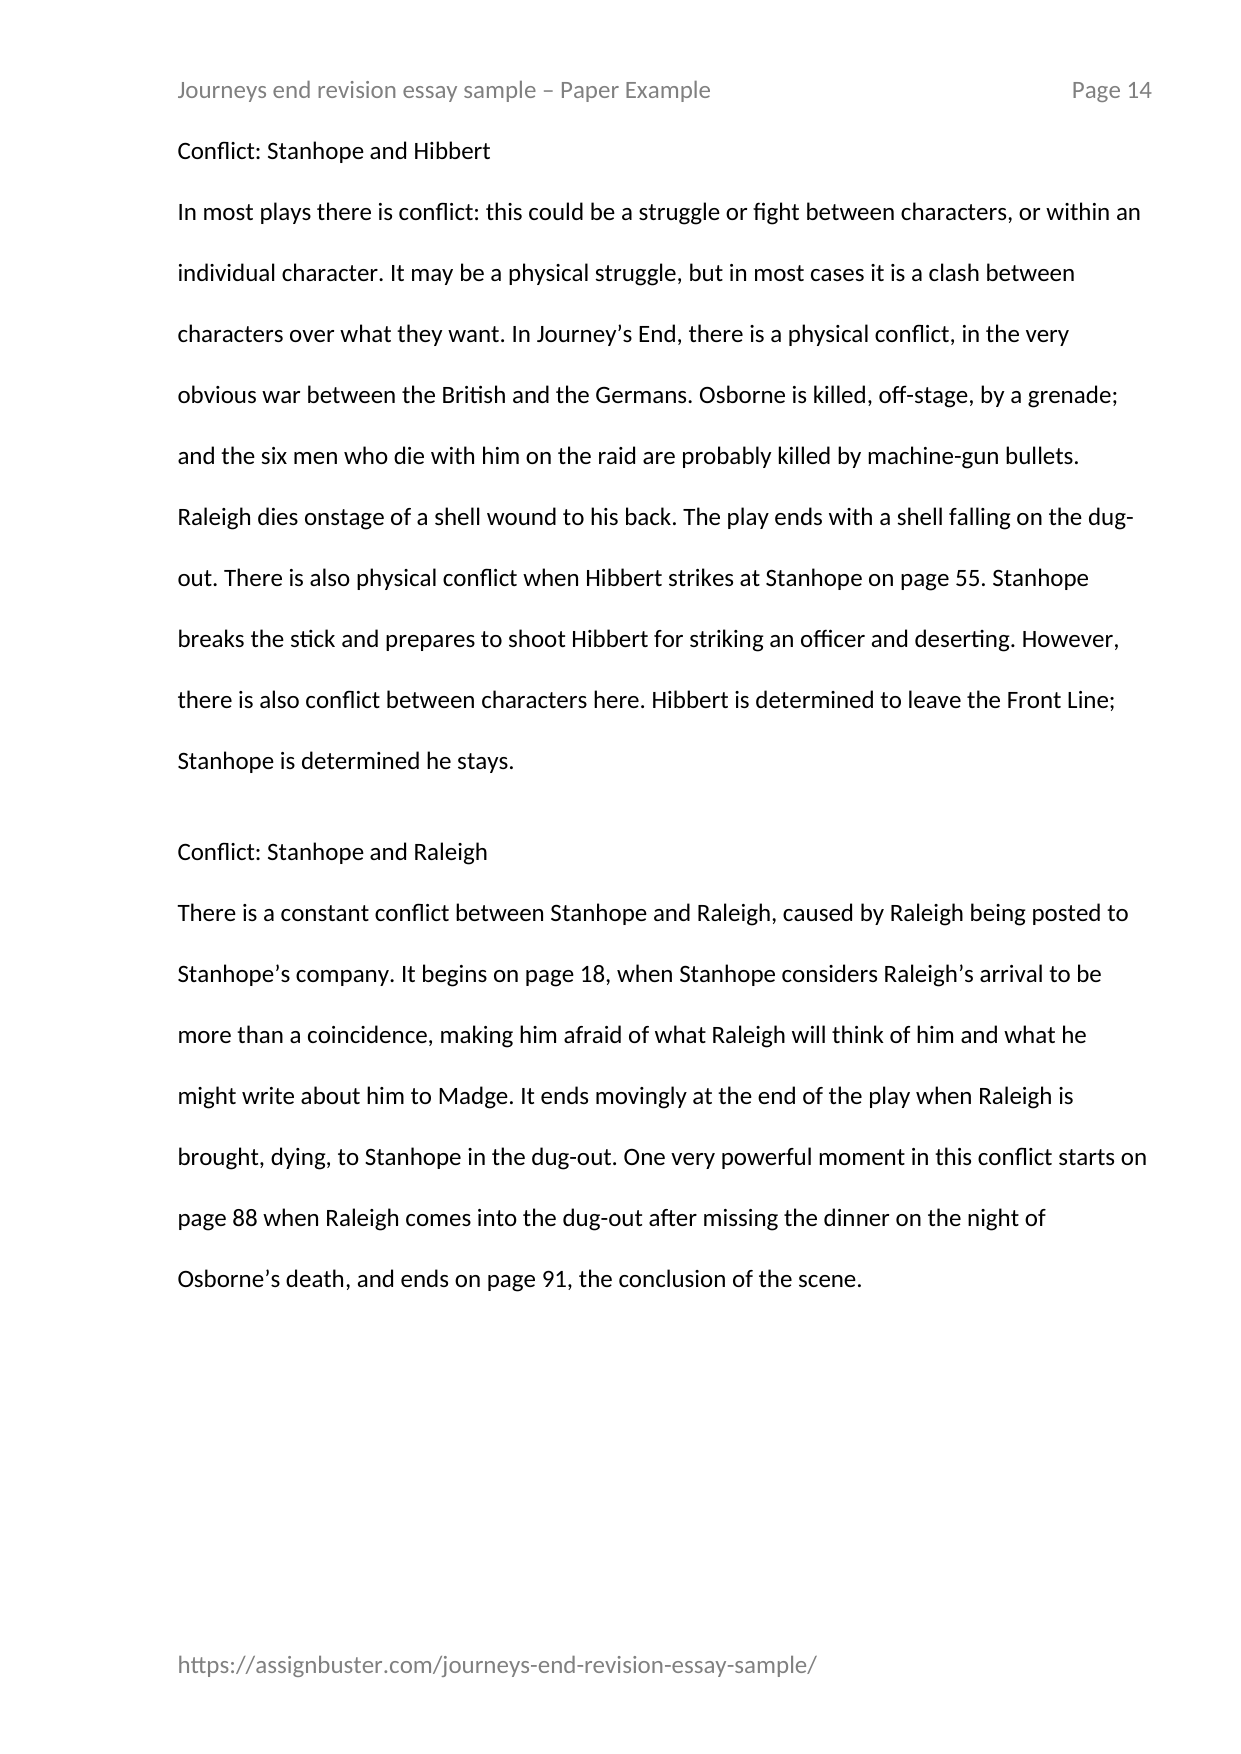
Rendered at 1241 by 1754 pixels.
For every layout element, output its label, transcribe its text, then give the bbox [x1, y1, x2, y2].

text Conflict: Stanhope and Hibbert In most plays there is conflict: this could be a struggle or fight between characters, or within an individual character. It may be a physical struggle, but in most cases it is a clash between characters over what they want. In Journey’s End, there is a physical conflict, in the very obvious war between the British and the Germans. Osborne is killed, off-stage, by a grenade; and the six men who die with him on the raid are probably killed by machine-gun bullets. Raleigh dies onstage of a shell wound to his back. The play ends with a shell falling on the dug-out. There is also physical conflict when Hibbert strikes at Stanhope on page 55. Stanhope breaks the stick and prepares to shoot Hibbert for striking an officer and deserting. However, there is also conflict between characters here. Hibbert is determined to leave the Front Line; Stanhope is determined he stays. [177, 135, 1152, 776]
text Conflict: Stanhope and Raleigh There is a constant conflict between Stanhope and Raleigh, caused by Raleigh being posted to Stanhope’s company. It begins on page 18, when Stanhope considers Raleigh’s arrival to be more than a coincidence, making him afraid of what Raleigh will think of him and what he might write about him to Madge. It ends movingly at the end of the play when Raleigh is brought, dying, to Stanhope in the dug-out. One very powerful moment in this conflict starts on page 88 when Raleigh comes into the dug-out after missing the dinner on the night of Osborne’s death, and ends on page 91, the conclusion of the scene. [177, 836, 1152, 1293]
